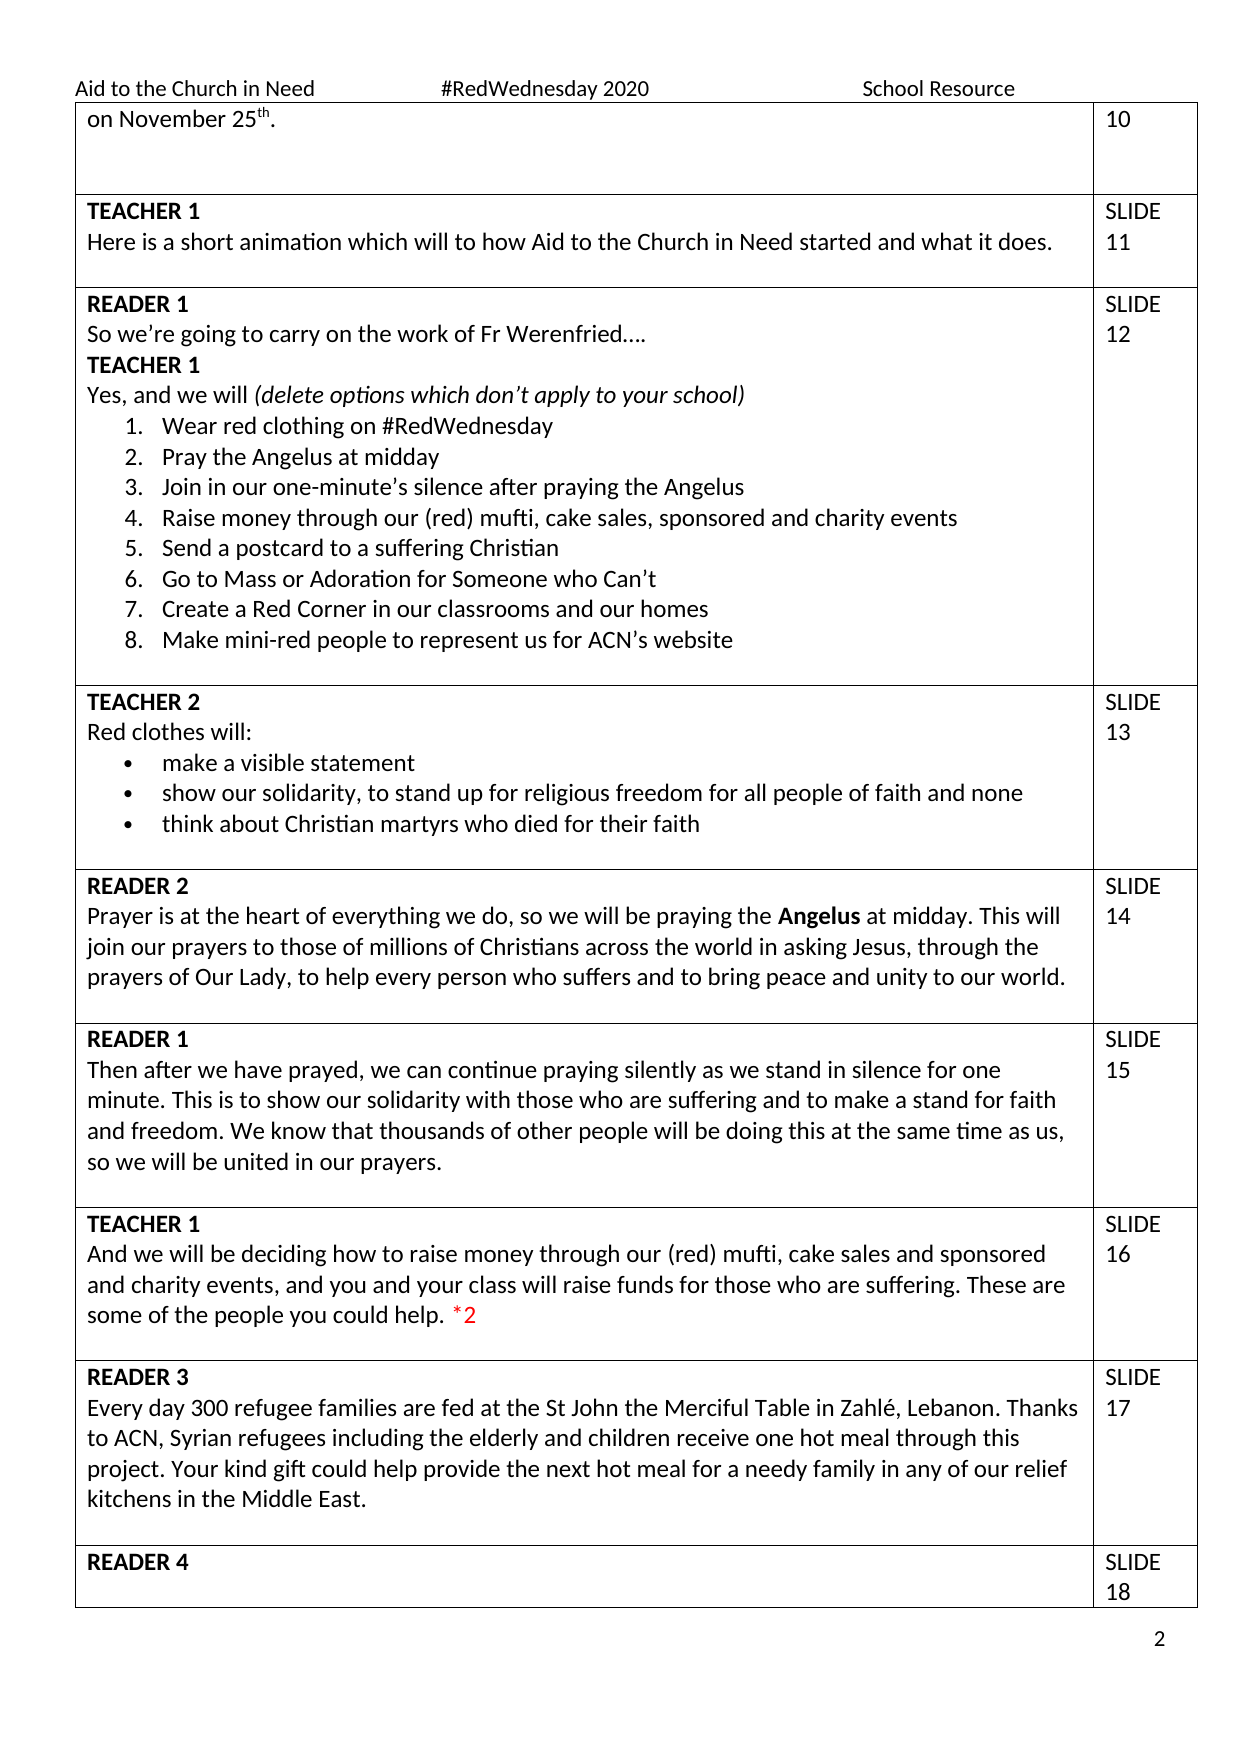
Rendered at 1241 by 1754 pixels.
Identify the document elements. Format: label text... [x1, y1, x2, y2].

table_cell READER 1 Then after we have prayed, we can continue praying silently as we stand in silence for one minute. This is to show our solidarity with those who are suffering and to make a stand for faith and freedom. We know that thousands of other people will be doing this at the same time as us, so we will be united in our prayers. [76, 1024, 1093, 1207]
table_cell TEACHER 1 Here is a short animation which will to how Aid to the Church in Need started and what it does. [76, 195, 1093, 287]
table_cell SLIDE 16 [1094, 1208, 1197, 1360]
table_cell SLIDE 11 [1094, 195, 1197, 287]
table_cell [76, 103, 1093, 194]
table_cell READER 1 So we’re going to carry on the work of Fr Werenfried…. TEACHER 1 Yes, and we will (delete options which don’t apply to your school) Wear red clothing on #RedWednesday Pray the Angelus at midday Join in our one-minute’s silence after praying the Angelus Raise money through our (red) mufti, cake sales, sponsored and charity events Send a postcard to a suffering Christian Go to Mass or Adoration for Someone who Can’t Create a Red Corner in our classrooms and our homes Make mini-red people to represent us for ACN’s website [76, 288, 1093, 685]
table_cell TEACHER 1 And we will be deciding how to raise money through our (red) mufti, cake sales and sponsored and charity events, and you and your class will raise funds for those who are suffering. These are some of the people you could help. *2 [76, 1208, 1093, 1360]
table_cell SLIDE 9 SLIDE 10 [1094, 103, 1197, 194]
table_cell SLIDE 17 [1094, 1361, 1197, 1544]
table_cell TEACHER 2 Red clothes will: make a visible statement show our solidarity, to stand up for religious freedom for all people of faith and none think about Christian martyrs who died for their faith [76, 686, 1093, 869]
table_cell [76, 1546, 1093, 1607]
table_cell SLIDE 13 [1094, 686, 1197, 869]
table_cell SLIDE 18 [1094, 1546, 1197, 1607]
table_cell SLIDE 12 [1094, 288, 1197, 685]
table_cell READER 2 Prayer is at the heart of everything we do, so we will be praying the Angelus at midday. This will join our prayers to those of millions of Christians across the world in asking Jesus, through the prayers of Our Lady, to help every person who suffers and to bring peace and unity to our world. [76, 870, 1093, 1023]
table_cell READER 3 Every day 300 refugee families are fed at the St John the Merciful Table in Zahlé, Lebanon. Thanks to ACN, Syrian refugees including the elderly and children receive one hot meal through this project. Your kind gift could help provide the next hot meal for a needy family in any of our relief kitchens in the Middle East. [76, 1361, 1093, 1544]
table_cell SLIDE 15 [1094, 1024, 1197, 1207]
table_cell SLIDE 14 [1094, 870, 1197, 1023]
